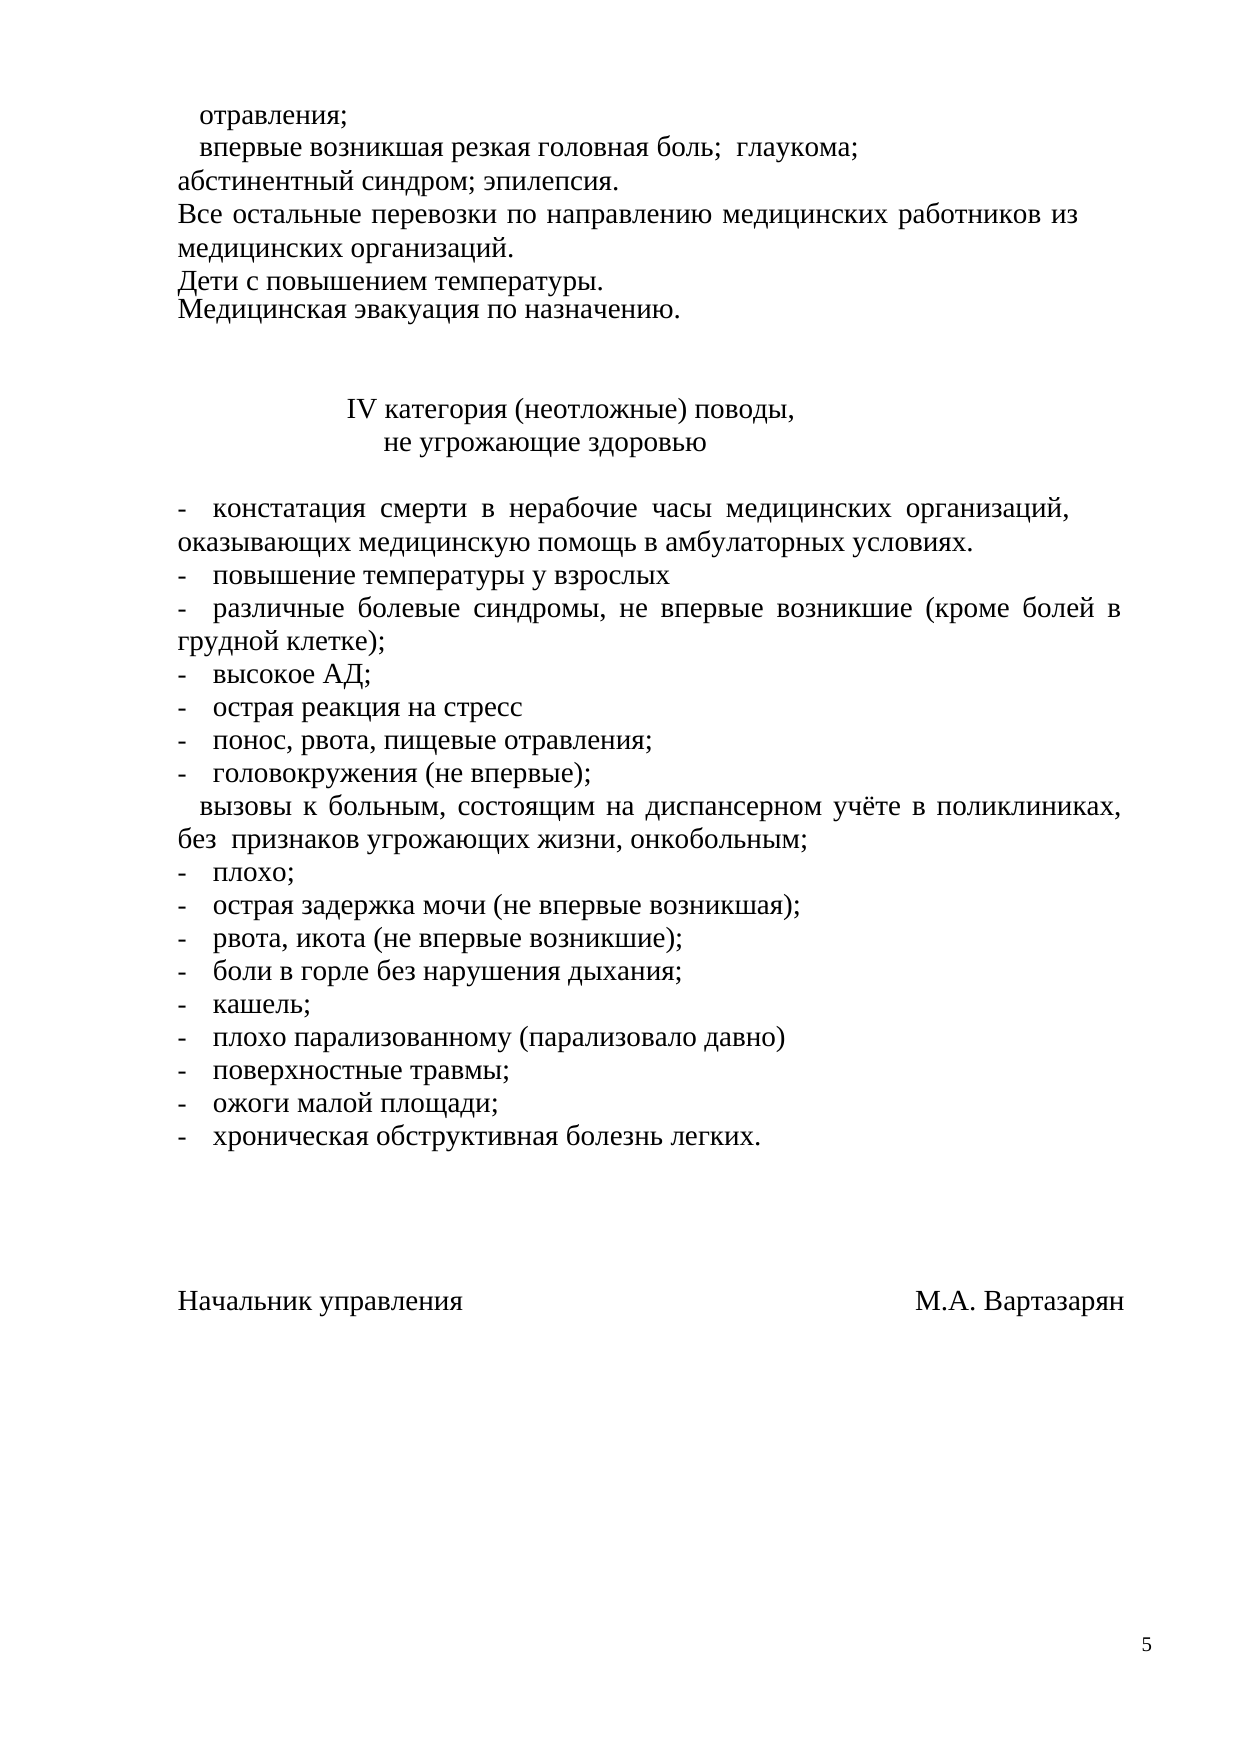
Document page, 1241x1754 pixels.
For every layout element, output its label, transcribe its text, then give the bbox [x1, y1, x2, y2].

list острая реакция на стресс [177, 690, 1152, 723]
list рвота, икота (не впервые возникшие); [177, 921, 1152, 954]
text впервые возникшая резкая головная боль; глаукома; [177, 129, 1079, 163]
text Все остальные перевозки по направлению медицинских работников из медицинских организаций. [177, 197, 1079, 264]
list ожоги малой площади; [177, 1086, 1152, 1119]
list понос, рвота, пищевые отравления; [177, 723, 1152, 756]
list констатация смерти в нерабочие часы медицинских организаций, оказывающих медицинскую помощь в амбулаторных условиях. [177, 491, 1070, 558]
list различные болевые синдромы, не впервые возникшие (кроме болей в грудной клетке); [177, 591, 1122, 657]
text Дети с повышением температуры. [177, 264, 1079, 297]
list повышение температуры у взрослых [177, 558, 1152, 591]
list хроническая обструктивная болезнь легких. [177, 1119, 1152, 1152]
text абстинентный синдром; эпилепсия. [177, 163, 1079, 197]
list плохо парализованному (парализовало давно) [177, 1020, 1152, 1053]
list острая задержка мочи (не впервые возникшая); [177, 888, 1152, 921]
text Начальник управления М.А. Вартазарян [177, 1284, 1152, 1317]
list кашель; [177, 987, 1152, 1020]
list плохо; [177, 855, 1152, 888]
list поверхностные травмы; [177, 1053, 1152, 1086]
list головокружения (не впервые); [177, 756, 1152, 789]
text Медицинская эвакуация по назначению. [177, 297, 1152, 324]
text IV категория (неотложные) поводы, [177, 392, 906, 425]
text не угрожающие здоровью [177, 425, 906, 458]
text отравления; [177, 102, 1152, 129]
list высокое АД; [177, 657, 1152, 690]
text вызовы к больным, состоящим на диспансерном учёте в поликлиниках, без признаков угрожающих жизни, онкобольным; [177, 789, 1122, 855]
list боли в горле без нарушения дыхания; [177, 954, 1152, 987]
